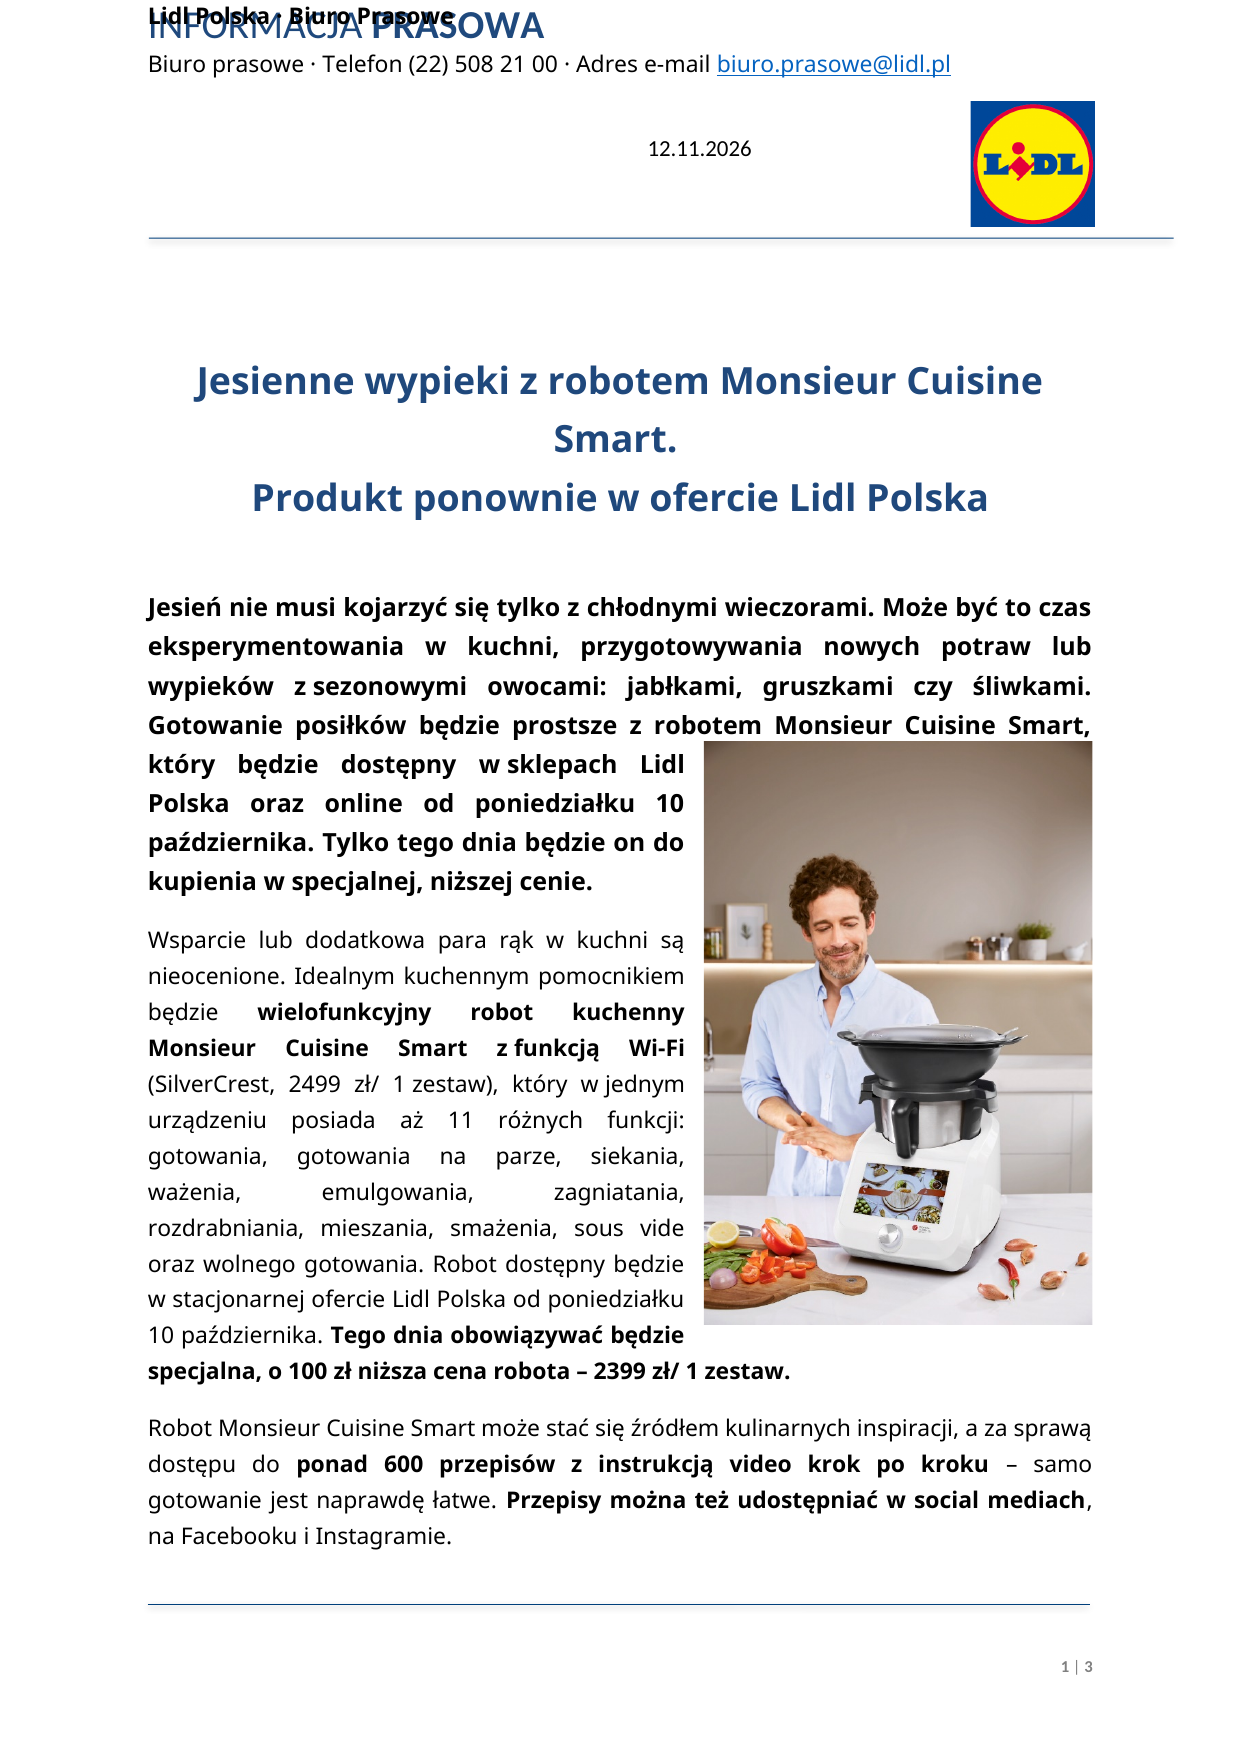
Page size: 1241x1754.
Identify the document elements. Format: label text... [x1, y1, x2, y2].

text Jesień nie musi kojarzyć się tylko z chłodnymi wieczorami. Może być to czas eksperymentowania w kuchni, przygotowywania nowych potraw lub wypieków z sezonowymi owocami: jabłkami, gruszkami czy śliwkami. Gotowanie posiłków będzie prostsze z robotem Monsieur Cuisine Smart, który będzie dostępny w sklepach Lidl Polska oraz online od poniedziałku 10 października. Tylko tego dnia będzie on do kupienia w specjalnej, niższej cenie. [148, 590, 1092, 898]
text Jesienne wypieki z robotem Monsieur Cuisine Smart. Produkt ponownie w ofercie Lidl Polska [148, 354, 1092, 522]
picture [970, 101, 1095, 227]
text Robot Monsieur Cuisine Smart może stać się źródłem kulinarnych inspiracji, a za sprawą dostępu do ponad 600 przepisów z instrukcją video krok po kroku – samo gotowanie jest naprawdę łatwe. Przepisy można też udostępniać w social mediach, na Facebooku i Instagramie. [148, 1412, 1092, 1551]
text Wsparcie lub dodatkowa para rąk w kuchni są nieocenione. Idealnym kuchennym pomocnikiem będzie wielofunkcyjny robot kuchenny Monsieur Cuisine Smart z funkcją Wi-Fi (SilverCrest, 2499 zł/ 1 zestaw), który w jednym urządzeniu posiada aż 11 różnych funkcji: gotowania, gotowania na parze, siekania, ważenia, emulgowania, zagniatania, rozdrabniania, mieszania, smażenia, sous vide oraz wolnego gotowania. Robot dostępny będzie w stacjonarnej ofercie Lidl Polska od poniedziałku 10 października. Tego dnia obowiązywać będzie specjalna, o 100 zł niższa cena robota – 2399 zł/ 1 zestaw. [148, 924, 1092, 1387]
picture [703, 741, 1093, 1325]
